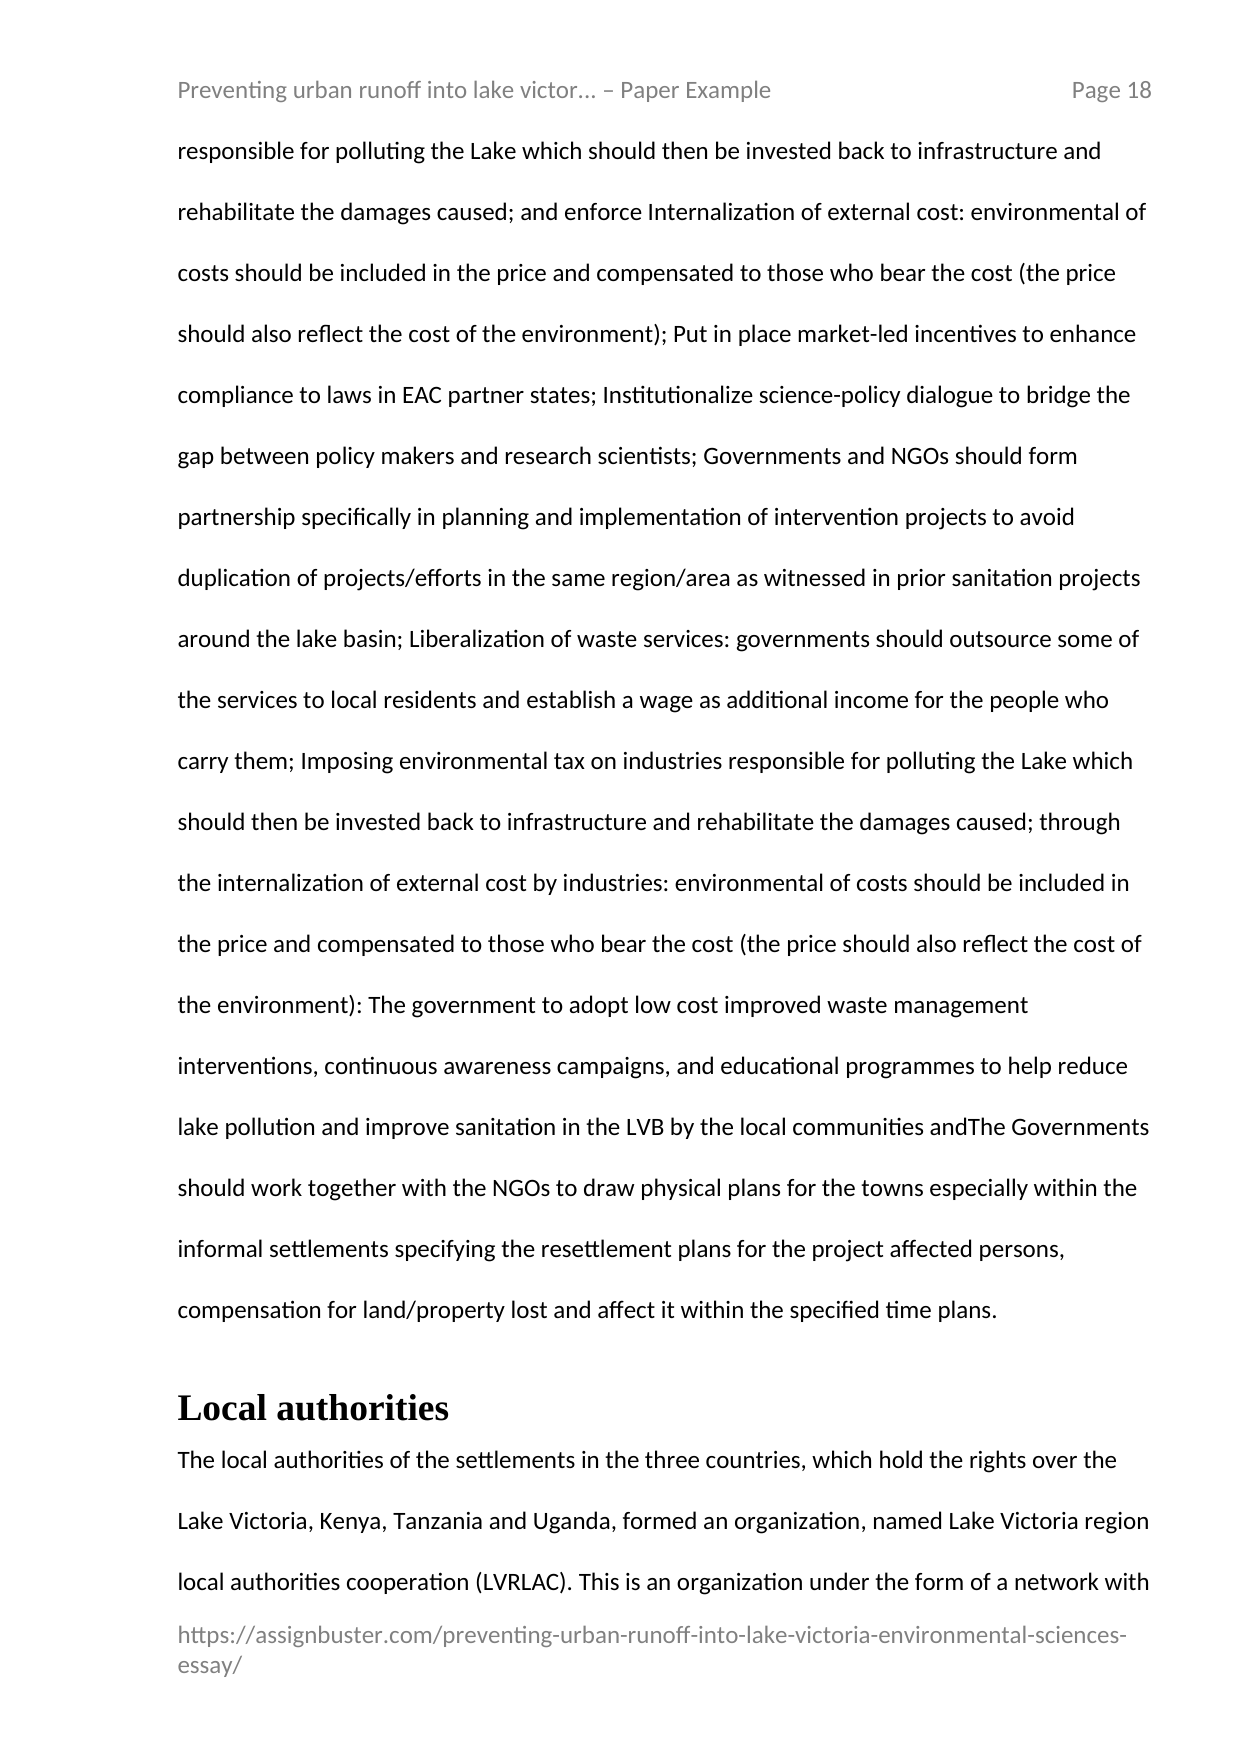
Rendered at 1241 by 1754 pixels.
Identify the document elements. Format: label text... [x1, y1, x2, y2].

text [177, 135, 1152, 1325]
subtitle Local authorities [177, 1385, 1152, 1428]
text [177, 1444, 1152, 1597]
